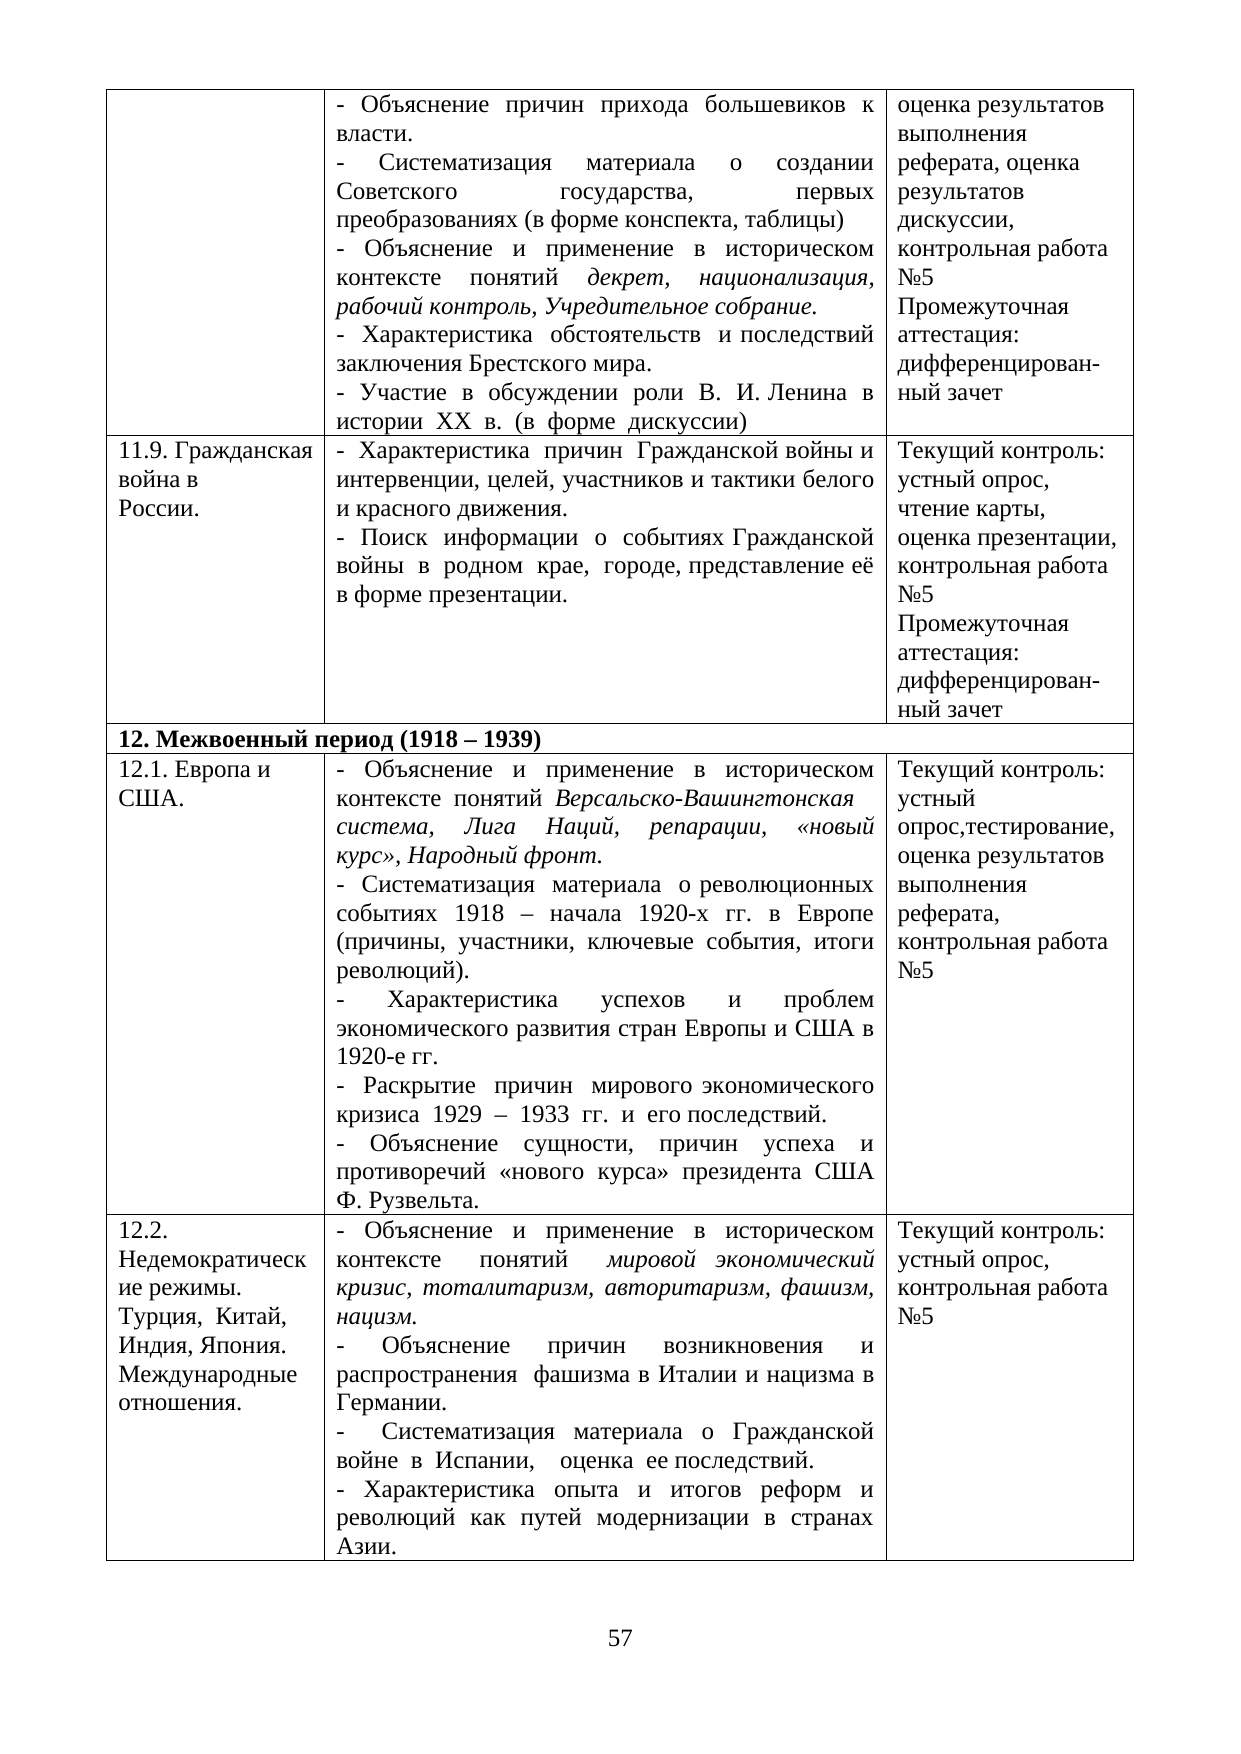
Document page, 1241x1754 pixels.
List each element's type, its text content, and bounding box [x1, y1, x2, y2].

table_cell - Характеристика причин Гражданской войны и интервенции, целей, участников и тактики белого и красного движения. - Поиск информации о событиях Гражданской войны в родном крае, городе, представление её в форме презентации. [325, 436, 886, 723]
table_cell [325, 90, 886, 434]
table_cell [107, 90, 324, 434]
table_cell 12. Межвоенный период (1918 – 1939) [107, 724, 1133, 753]
table_cell - Объяснение и применение в историческом контексте понятий Версальско-Вашингтонская система, Лига Наций, репарации, «новый курс», Народный фронт. - Систематизация материала о революционных событиях 1918 – начала 1920-х гг. в Европе (причины, участники, ключевые события, итоги революций). - Характеристика успехов и проблем экономического развития стран Европы и США в 1920-е гг. - Раскрытие причин мирового экономического кризиса 1929 – 1933 гг. и его последствий. - Объяснение сущности, причин успеха и противоречий «нового курса» президента США Ф. Рузвельта. [325, 754, 886, 1214]
table_cell 12.1. Европа и США. [107, 754, 324, 1214]
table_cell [887, 90, 1133, 434]
table_cell 11.9. Гражданская война в России. [107, 436, 324, 723]
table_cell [107, 1215, 324, 1560]
table_cell Текущий контроль: устный опрос, чтение карты, оценка презентации, контрольная работа №5 Промежуточная аттестация: дифференцирован-ный зачет [887, 436, 1133, 723]
table_cell Текущий контроль: устный опрос,тестирование, оценка результатов выполнения реферата, контрольная работа №5 [887, 754, 1133, 1214]
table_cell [887, 1215, 1133, 1560]
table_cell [325, 1215, 886, 1560]
